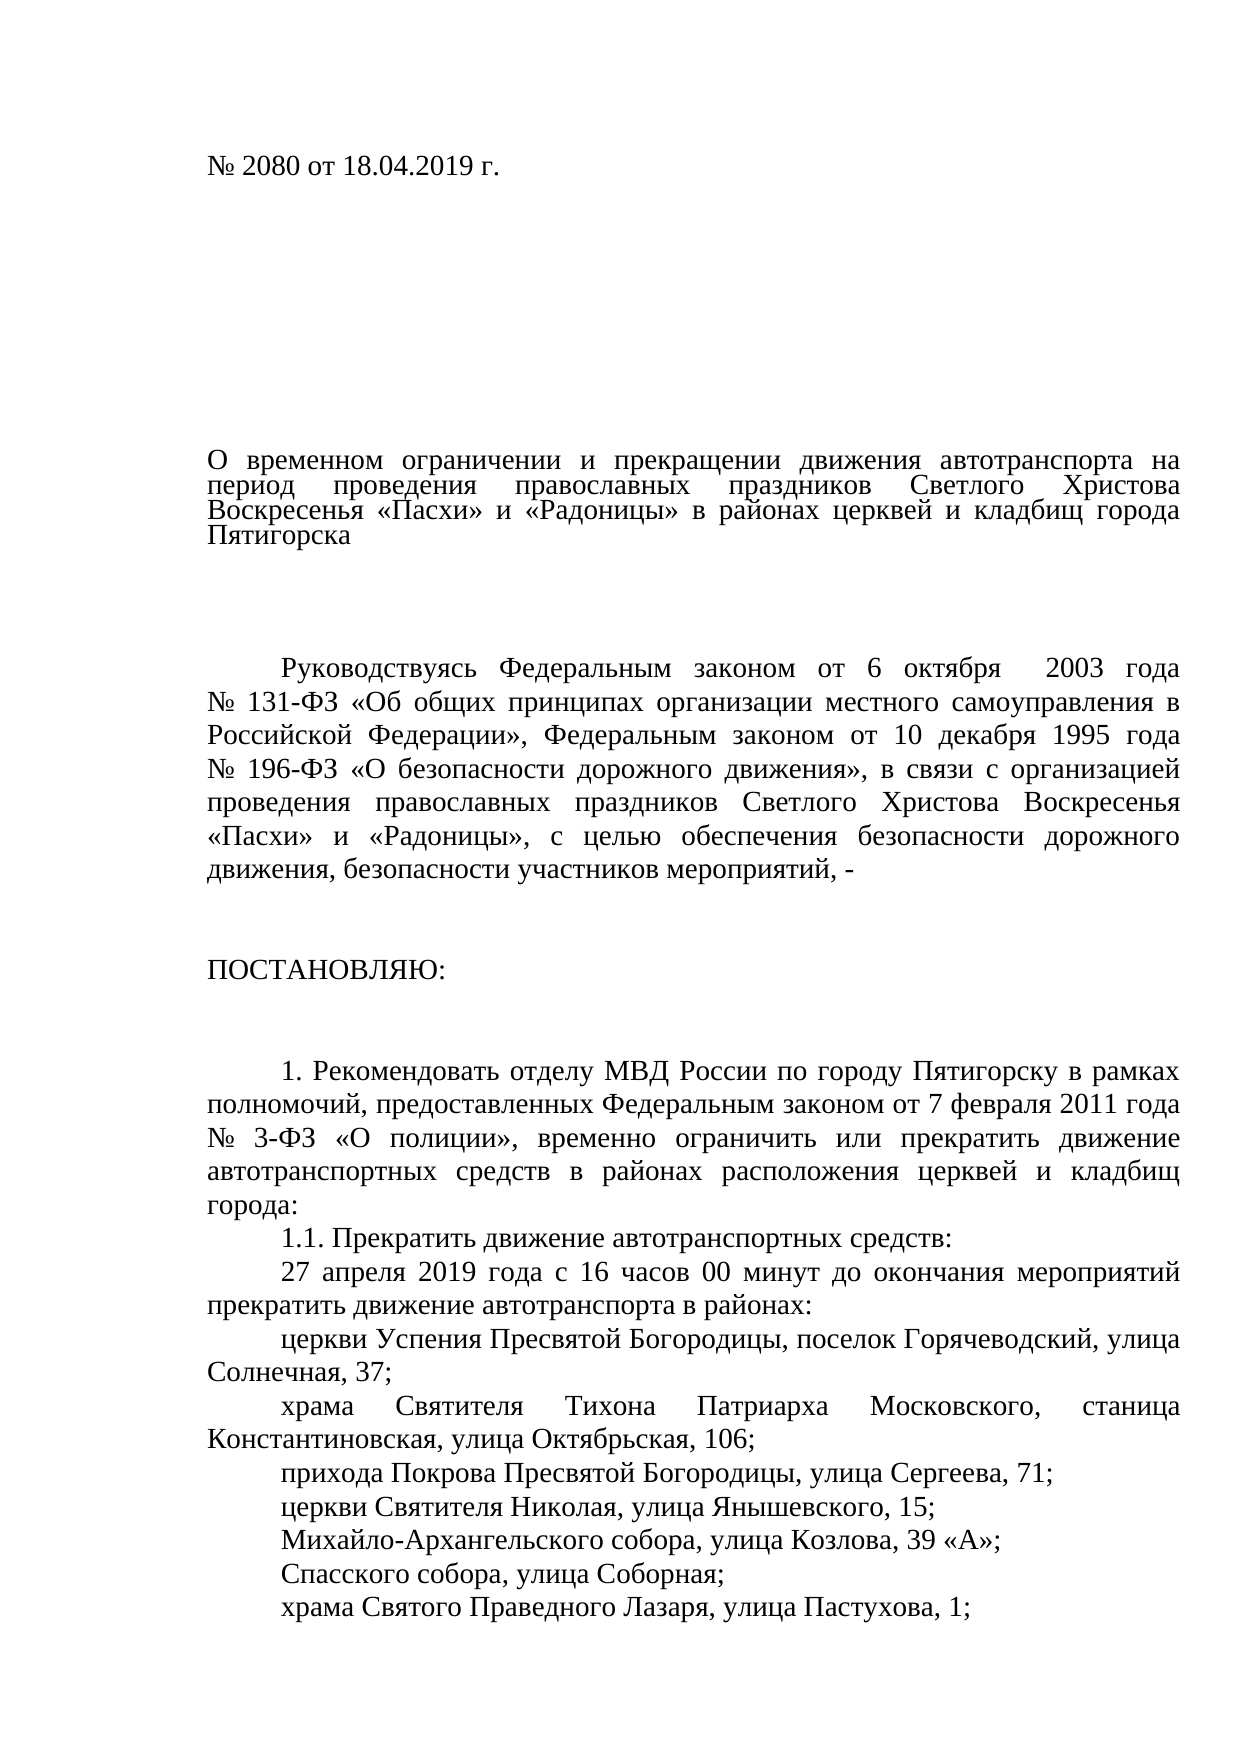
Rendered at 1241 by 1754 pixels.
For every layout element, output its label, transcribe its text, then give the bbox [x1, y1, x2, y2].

text № 2080 от 18.04.2019 г. [207, 148, 1181, 181]
text церкви Святителя Николая, улица Янышевского, 15; [207, 1489, 1181, 1522]
text ПОСТАНОВЛЯЮ: [207, 952, 1181, 986]
text церкви Успения Пресвятой Богородицы, поселок Горячеводский, улица Солнечная, 37; [207, 1321, 1181, 1388]
text 1.1. Прекратить движение автотранспортных средств: [207, 1220, 1181, 1254]
text Михайло-Архангельского собора, улица Козлова, 39 «А»; [207, 1522, 1181, 1556]
text храма Святителя Тихона Патриарха Московского, станица Константиновская, улица Октябрьская, 106; [207, 1388, 1181, 1455]
text 1. Рекомендовать отделу МВД России по городу Пятигорску в рамках полномочий, предоставленных Федеральным законом от 7 февраля 2011 года № 3-ФЗ «О полиции», временно ограничить или прекратить движение автотранспортных средств в районах расположения церквей и кладбищ города: [207, 1053, 1181, 1220]
text Руководствуясь Федеральным законом от 6 октября № 131-ФЗ «Об общих принципах организации местного самоуправления в Российской Федерации», Федеральным законом от 10 декабря № 196-ФЗ «О безопасности дорожного движения», в связи с организацией проведения православных праздников Светлого Христова Воскресенья «Пасхи» и «Радоницы», с целью обеспечения безопасности дорожного движения, безопасности участников мероприятий, - [207, 650, 1181, 885]
text прихода Покрова Пресвятой Богородицы, улица Сергеева, 71; [207, 1455, 1181, 1489]
text 27 апреля 2019 года с 16 часов 00 минут до окончания мероприятий прекратить движение автотранспорта в районах: [207, 1254, 1181, 1321]
text О временном ограничении и прекращении движения автотранспорта на период проведения православных праздников Светлого Христова Воскресенья «Пасхи» и «Радоницы» в районах церквей и кладбищ города Пятигорска [207, 449, 1181, 549]
text Спасского собора, улица Соборная; [207, 1556, 1181, 1589]
text храма Святого Праведного Лазаря, улица Пастухова, 1; [207, 1589, 1181, 1623]
